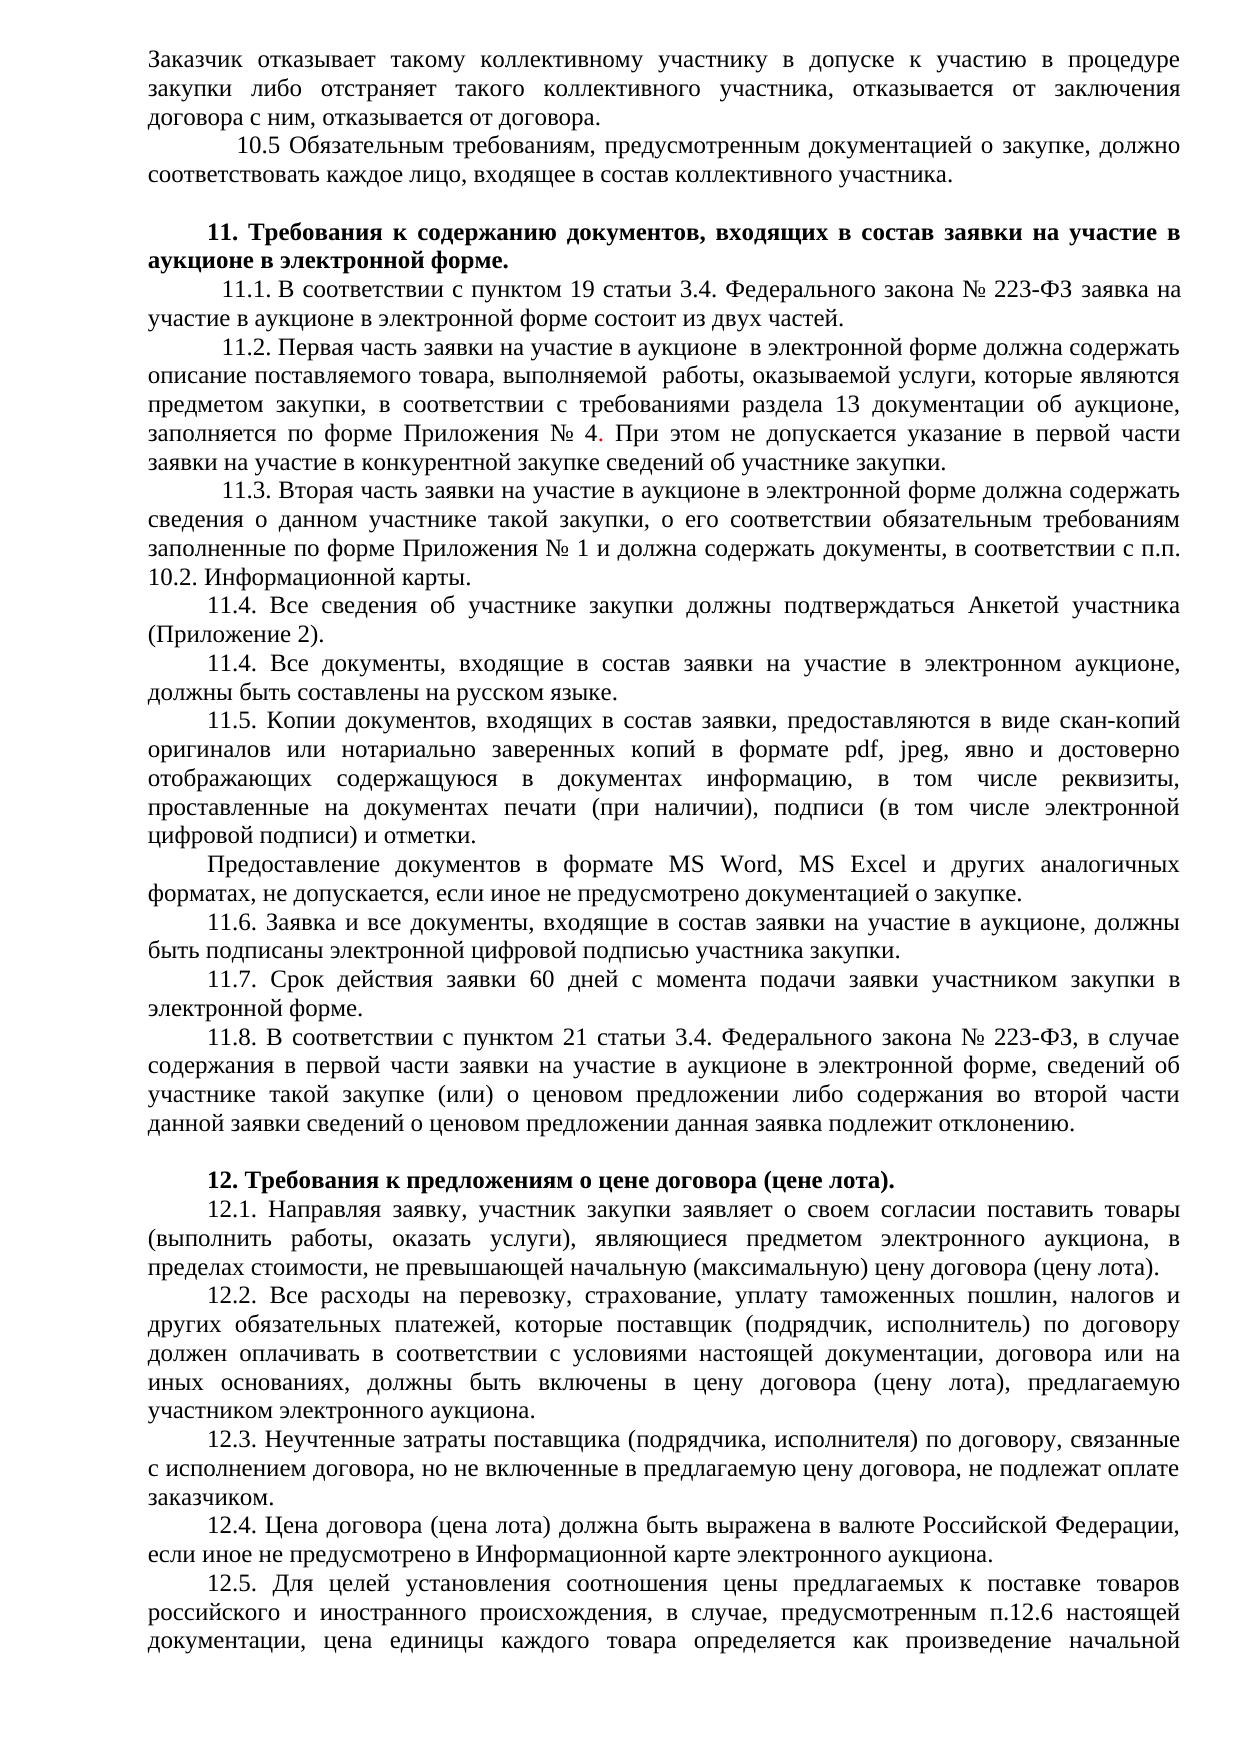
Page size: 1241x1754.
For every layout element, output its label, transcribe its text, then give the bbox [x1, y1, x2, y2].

text 12.2. Все расходы на перевозку, страхование, уплату таможенных пошлин, налогов и других обязательных платежей, которые поставщик (подрядчик, исполнитель) по договору должен оплачивать в соответствии с условиями настоящей документации, договора или на иных основаниях, должны быть включены в цену договора (цену лота), предлагаемую участником электронного аукциона. [148, 1281, 1181, 1424]
text 10.5 Обязательным требованиям, предусмотренным документацией о закупке, должно соответствовать каждое лицо, входящее в состав коллективного участника. [148, 131, 1181, 188]
text 12.4. Цена договора (цена лота) должна быть выражена в валюте Российской Федерации, если иное не предусмотрено в Информационной карте электронного аукциона. [148, 1511, 1181, 1568]
text 11.4. Все документы, входящие в состав заявки на участие в электронном аукционе, должны быть составлены на русском языке. [148, 648, 1181, 706]
text 11. Требования к содержанию документов, входящих в состав заявки на участие в аукционе в электронной форме. [148, 217, 1181, 274]
text 12. Требования к предложениям о цене договора (цене лота). [148, 1166, 1181, 1194]
text 11.8. В соответствии с пунктом 21 статьи 3.4. Федерального закона № 223-ФЗ, в случае содержания в первой части заявки на участие в аукционе в электронной форме, сведений об участнике такой закупке (или) о ценовом предложении либо содержания во второй части данной заявки сведений о ценовом предложении данная заявка подлежит отклонению. [148, 1022, 1181, 1137]
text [148, 1568, 1181, 1654]
text 11.5. Копии документов, входящих в состав заявки, предоставляются в виде скан-копий оригиналов или нотариально заверенных копий в формате pdf, jpeg, явно и достоверно отображающих содержащуюся в документах информацию, в том числе реквизиты, проставленные на документах печати (при наличии), подписи (в том числе электронной цифровой подписи) и отметки. [148, 706, 1181, 849]
text 12.3. Неучтенные затраты поставщика (подрядчика, исполнителя) по договору, связанные с исполнением договора, но не включенные в предлагаемую цену договора, не подлежат оплате заказчиком. [148, 1424, 1181, 1511]
text 11.6. Заявка и все документы, входящие в состав заявки на участие в аукционе, должны быть подписаны электронной цифровой подписью участника закупки. [148, 907, 1181, 964]
text 11.3. Вторая часть заявки на участие в аукционе в электронной форме должна содержать сведения о данном участнике такой закупки, о его соответствии обязательным требованиям заполненные по форме Приложения № 1 и должна содержать документы, в соответствии с п.п. 10.2. Информационной карты. [148, 476, 1181, 591]
text 12.1. Направляя заявку, участник закупки заявляет о своем согласии поставить товары (выполнить работы, оказать услуги), являющиеся предметом электронного аукциона, в пределах стоимости, не превышающей начальную (максимальную) цену договора (цену лота). [148, 1194, 1181, 1281]
text 11.4. Все сведения об участнике закупки должны подтверждаться Анкетой участника (Приложение 2). [148, 591, 1181, 648]
text 11.2. Первая часть заявки на участие в аукционе в электронной форме должна содержать описание поставляемого товара, выполняемой работы, оказываемой услуги, которые являются предметом закупки, в соответствии с требованиями раздела 13 документации об аукционе, заполняется по форме Приложения № 4. При этом не допускается указание в первой части заявки на участие в конкурентной закупке сведений об участнике закупки. [148, 332, 1181, 476]
text 11.1. В соответствии с пунктом 19 статьи 3.4. Федерального закона № 223-ФЗ заявка на участие в аукционе в электронной форме состоит из двух частей. [148, 274, 1181, 332]
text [148, 44, 1181, 131]
text Предоставление документов в формате MS Word, MS Excel и других аналогичных форматах, не допускается, если иное не предусмотрено документацией о закупке. [148, 849, 1181, 907]
text 11.7. Срок действия заявки 60 дней с момента подачи заявки участником закупки в электронной форме. [148, 964, 1181, 1022]
